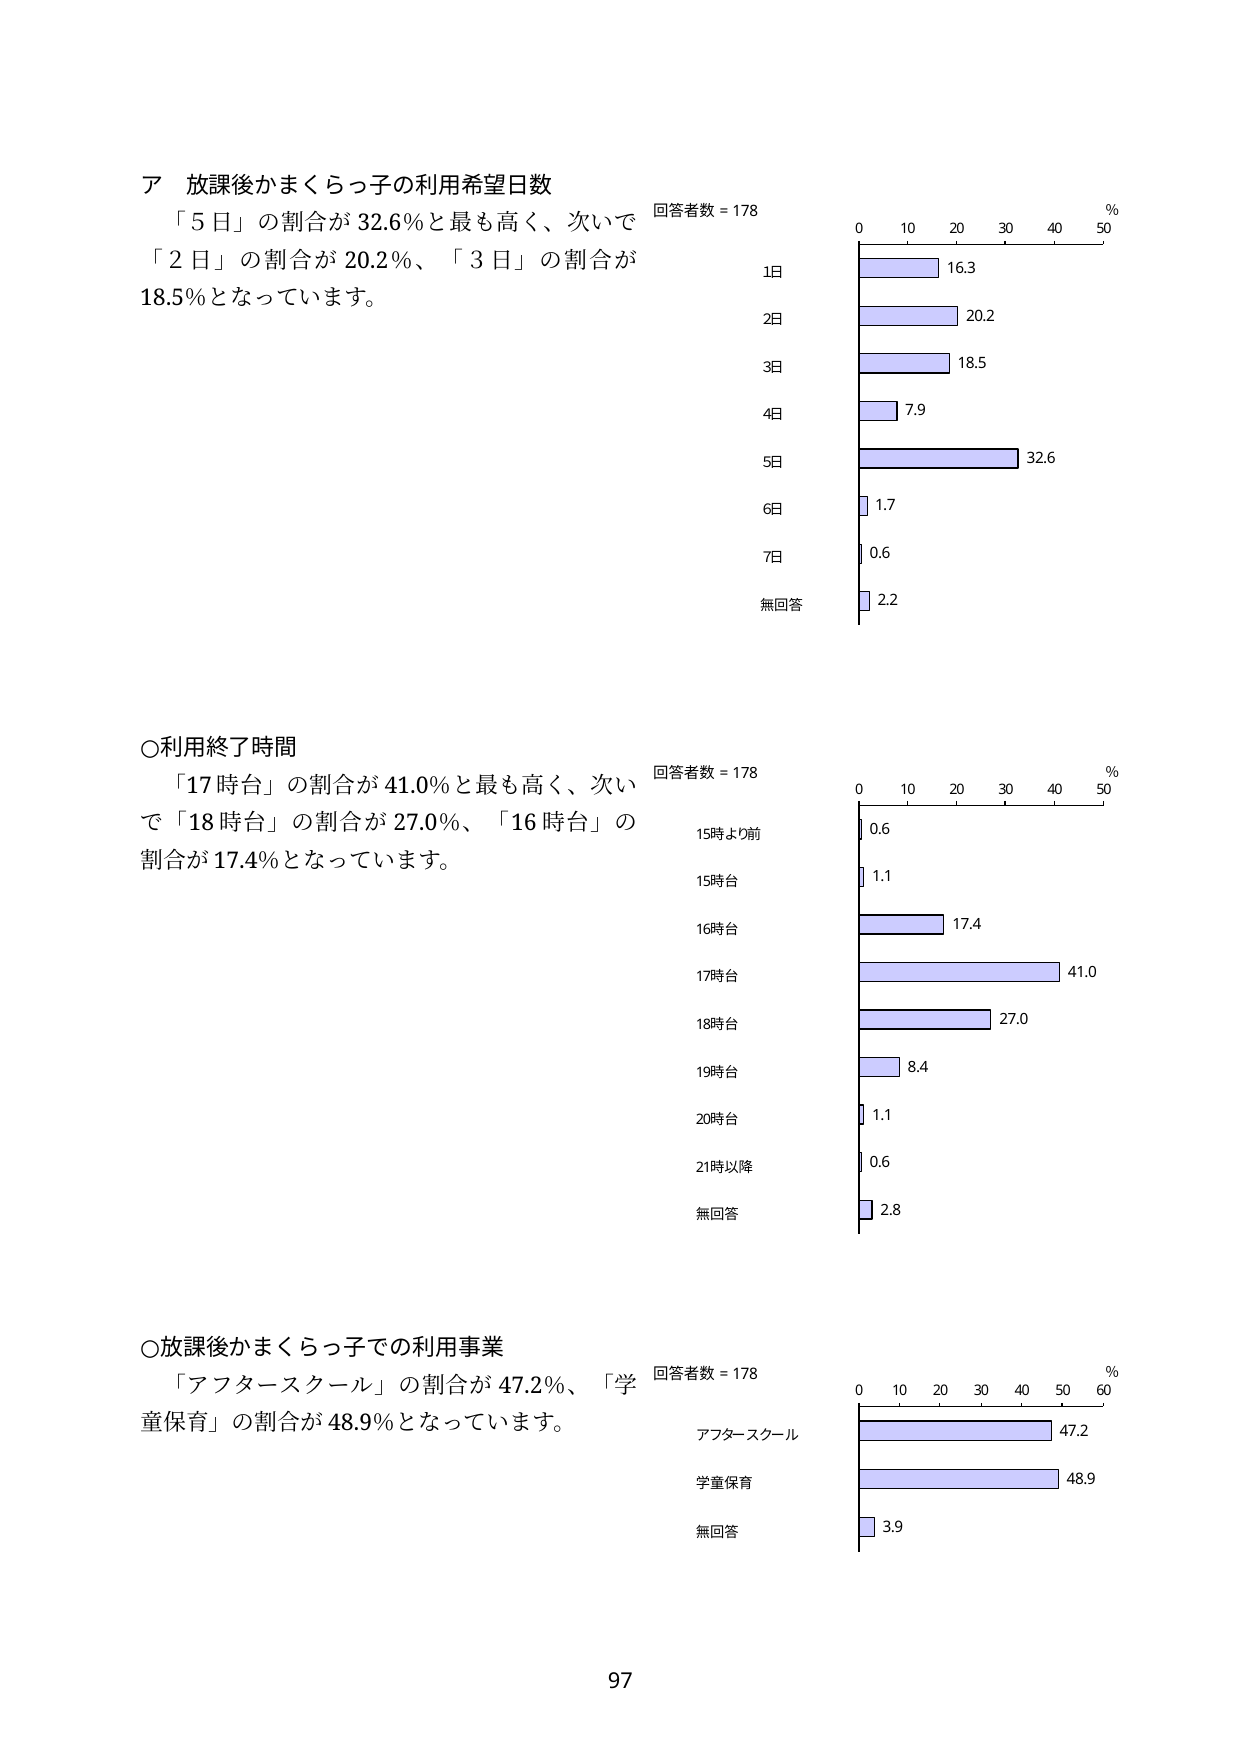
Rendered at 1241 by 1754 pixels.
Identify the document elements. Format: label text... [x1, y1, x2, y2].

text 「アフタースクール」の割合が47.2％、「学童保育」の割合が48.9％となっています。 [140, 1364, 638, 1439]
text ○放課後かまくらっ子での利用事業 [140, 1327, 1122, 1364]
text 「17時台」の割合が41.0％と最も高く、次いで「18時台」の割合が27.0％、「16時台」の割合が17.4％となっています。 [140, 764, 638, 877]
text ア 放課後かまくらっ子の利用希望日数 [140, 164, 1122, 202]
text 「５日」の割合が32.6％と最も高く、次いで「２日」の割合が20.2％、「３日」の割合が18.5％となっています。 [140, 202, 638, 314]
text ○利用終了時間 [140, 727, 1122, 764]
